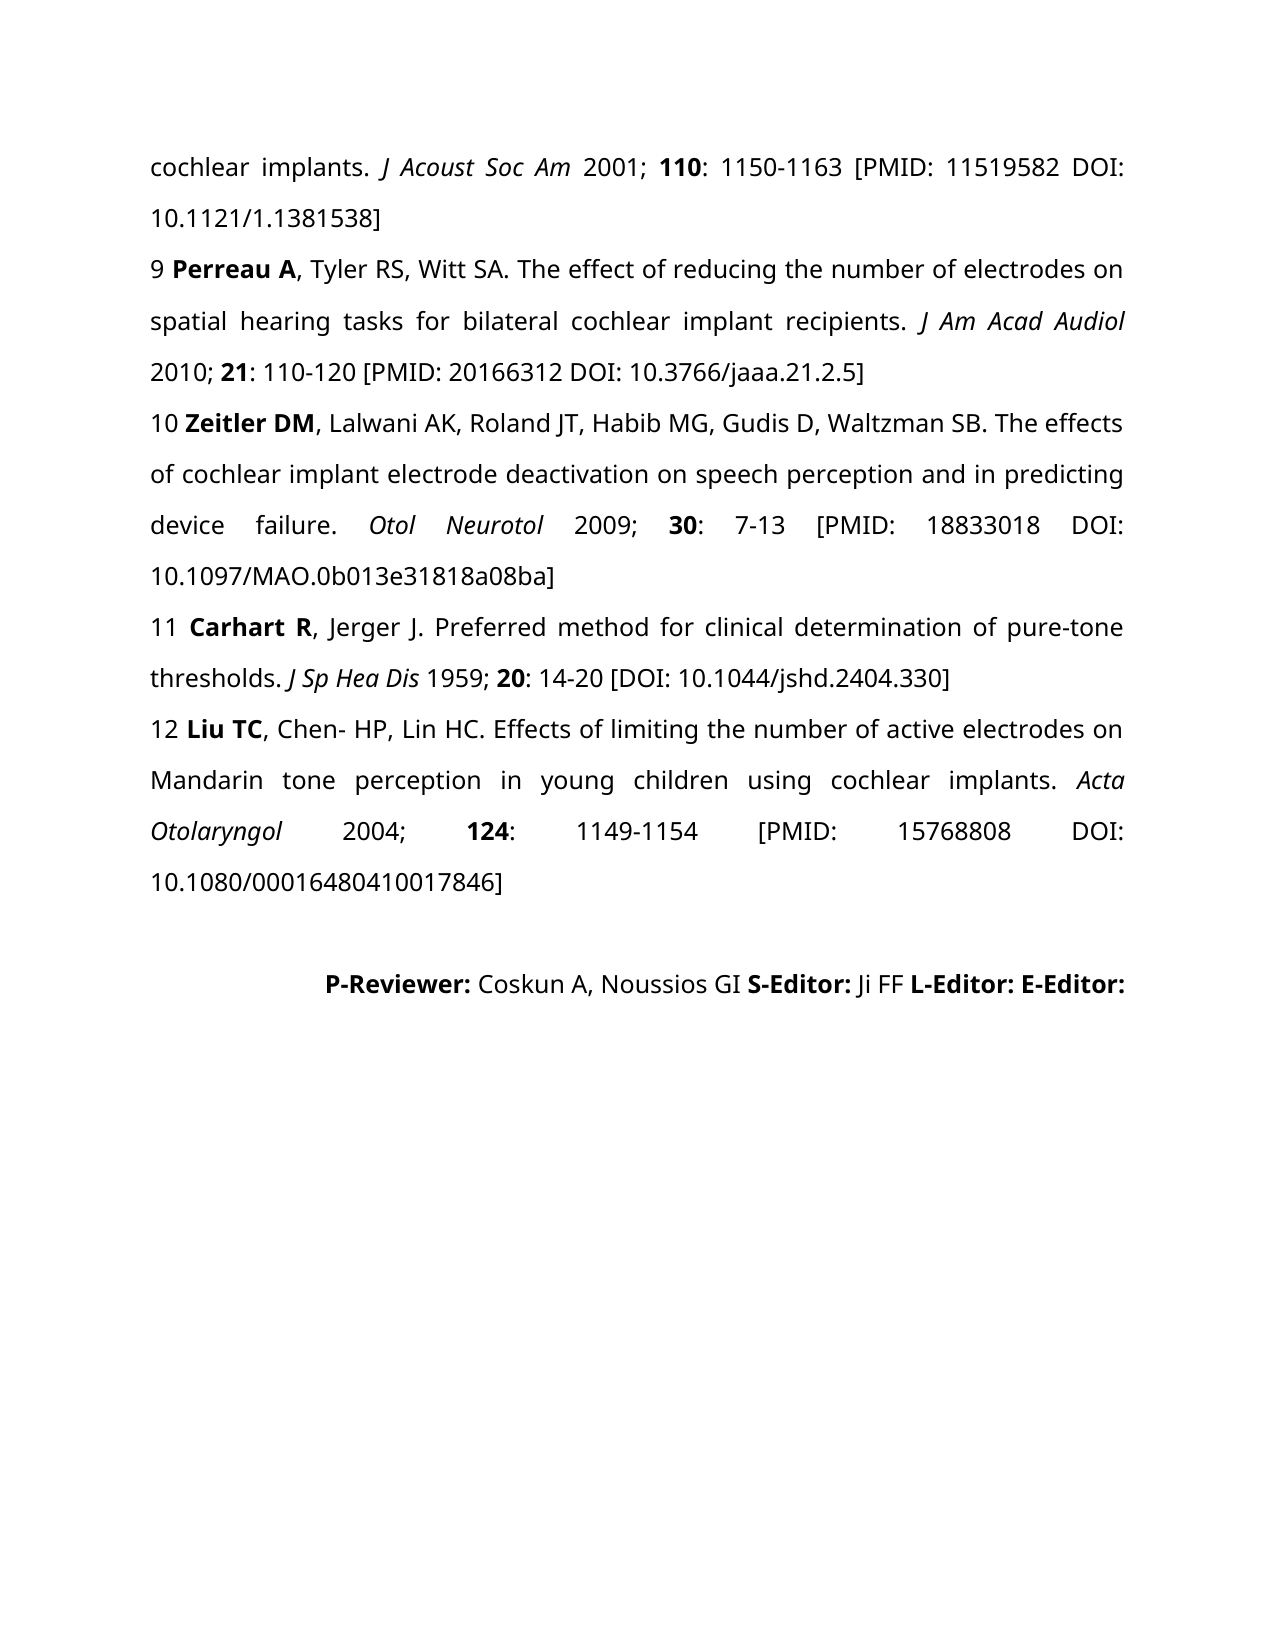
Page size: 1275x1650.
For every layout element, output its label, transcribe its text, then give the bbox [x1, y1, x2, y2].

text 12 Liu TC, Chen- HP, Lin HC. Effects of limiting the number of active electrodes on Mandarin tone perception in young children using cochlear implants. Acta Otolaryngol 2004; 124: 1149-1154 [PMID: 15768808 DOI: 10.1080/00016480410017846] [150, 711, 1125, 899]
text P-Reviewer: Coskun A, Noussios GI S-Editor: Ji FF L-Editor: E-Editor: [150, 967, 1125, 1001]
text 11 Carhart R, Jerger J. Preferred method for clinical determination of pure-tone thresholds. J Sp Hea Dis 1959; 20: 14-20 [DOI: 10.1044/jshd.2404.330] [150, 609, 1125, 694]
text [150, 150, 1125, 235]
text 9 Perreau A, Tyler RS, Witt SA. The effect of reducing the number of electrodes on spatial hearing tasks for bilateral cochlear implant recipients. J Am Acad Audiol 2010; 21: 110-120 [PMID: 20166312 DOI: 10.3766/jaaa.21.2.5] [150, 252, 1125, 388]
text 10 Zeitler DM, Lalwani AK, Roland JT, Habib MG, Gudis D, Waltzman SB. The effects of cochlear implant electrode deactivation on speech perception and in predicting device failure. Otol Neurotol 2009; 30: 7-13 [PMID: 18833018 DOI: 10.1097/MAO.0b013e31818a08ba] [150, 405, 1125, 592]
